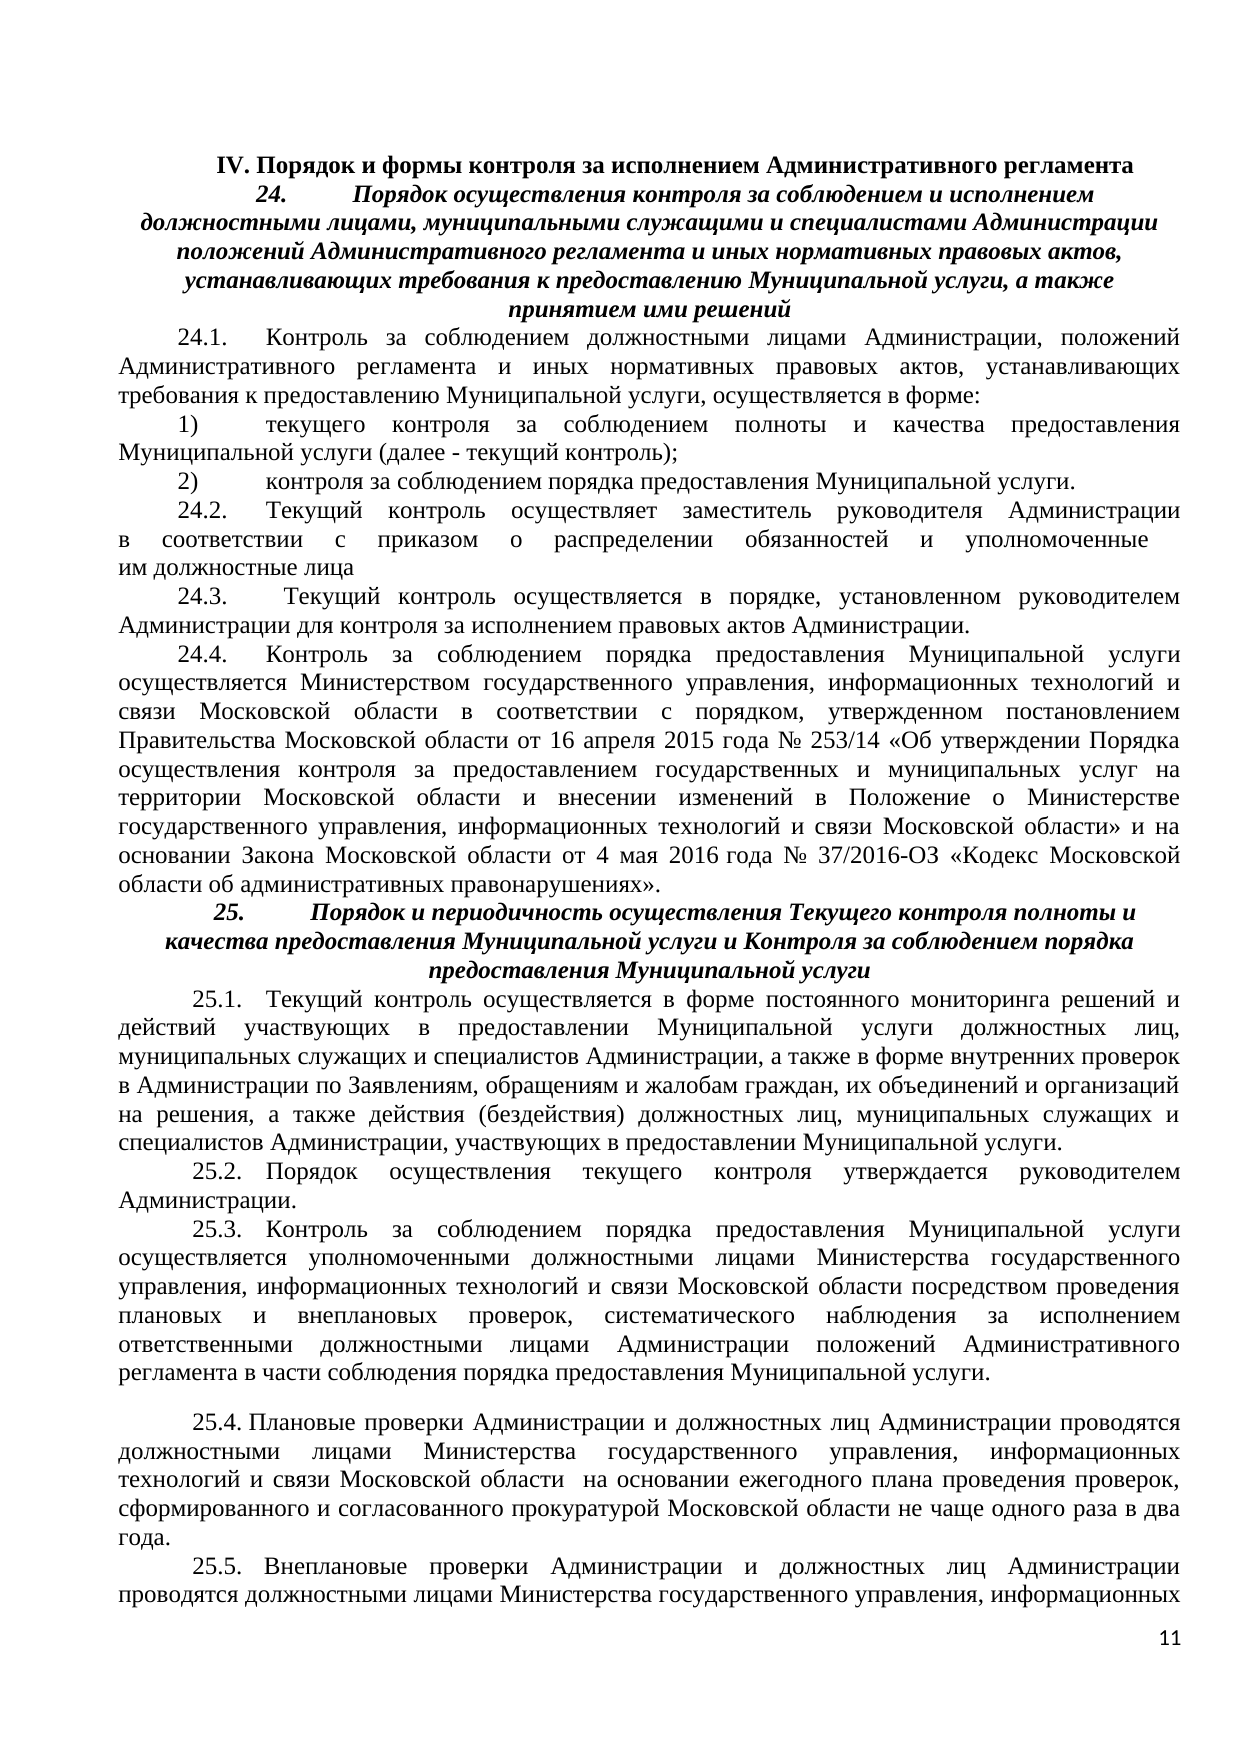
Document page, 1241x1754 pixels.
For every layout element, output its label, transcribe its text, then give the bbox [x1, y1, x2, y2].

text Текущий контроль осуществляется в форме постоянного мониторинга решений и действий участвующих в предоставлении Муниципальной услуги должностных лиц, муниципальных служащих и специалистов Администрации, а также в форме внутренних проверок в Администрации по Заявлениям, обращениям и жалобам граждан, их объединений и организаций на решения, а также действия (бездействия) должностных лиц, муниципальных служащих и специалистов Администрации, участвующих в предоставлении Муниципальной услуги. [118, 984, 1181, 1156]
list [118, 1551, 1181, 1608]
list 25.4. Плановые проверки Администрации и должностных лиц Администрации проводятся должностными лицами Министерства государственного управления, информационных технологий и связи Московской области на основании ежегодного плана проведения проверок, сформированного и согласованного прокуратурой Московской области не чаще одного раза в два года. [118, 1407, 1181, 1551]
text Текущий контроль осуществляет заместитель руководителя Администрации в соответствии с приказом о распределении обязанностей и уполномоченные им должностные лица [118, 495, 1181, 581]
text IV. Порядок и формы контроля за исполнением Административного регламента [118, 150, 1181, 179]
text Порядок осуществления контроля за соблюдением и исполнением должностными лицами, муниципальными служащими и специалистами Администрации положений Административного регламента и иных нормативных правовых актов, устанавливающих требования к предоставлению Муниципальной услуги, а также принятием ими решений [118, 179, 1181, 322]
text Порядок осуществления текущего контроля утверждается руководителем Администрации. [118, 1156, 1181, 1214]
text Контроль за соблюдением должностными лицами Администрации, положений Административного регламента и иных нормативных правовых актов, устанавливающих требования к предоставлению Муниципальной услуги, осуществляется в форме: [118, 322, 1181, 409]
text Порядок и периодичность осуществления Текущего контроля полноты и качества предоставления Муниципальной услуги и Контроля за соблюдением порядка предоставления Муниципальной услуги [118, 897, 1181, 984]
text Текущий контроль осуществляется в порядке, установленном руководителем Администрации для контроля за исполнением правовых актов Администрации. [118, 581, 1181, 639]
list текущего контроля за соблюдением полноты и качества предоставления Муниципальной услуги (далее - текущий контроль); [118, 409, 1181, 466]
text Контроль за соблюдением порядка предоставления Муниципальной услуги осуществляется Министерством государственного управления, информационных технологий и связи Московской области в соответствии с порядком, утвержденном постановлением Правительства Московской области от 16 апреля 2015 года № 253/14 «Об утверждении Порядка осуществления контроля за предоставлением государственных и муниципальных услуг на территории Московской области и внесении изменений в Положение о Министерстве государственного управления, информационных технологий и связи Московской области» и на основании Закона Московской области от 4 мая 2016 года № 37/2016-ОЗ «Кодекс Московской области об административных правонарушениях». [118, 639, 1181, 897]
list контроля за соблюдением порядка предоставления Муниципальной услуги. [118, 466, 1181, 495]
text Контроль за соблюдением порядка предоставления Муниципальной услуги осуществляется уполномоченными должностными лицами Министерства государственного управления, информационных технологий и связи Московской области посредством проведения плановых и внеплановых проверок, систематического наблюдения за исполнением ответственными должностными лицами Администрации положений Административного регламента в части соблюдения порядка предоставления Муниципальной услуги. [118, 1214, 1181, 1386]
